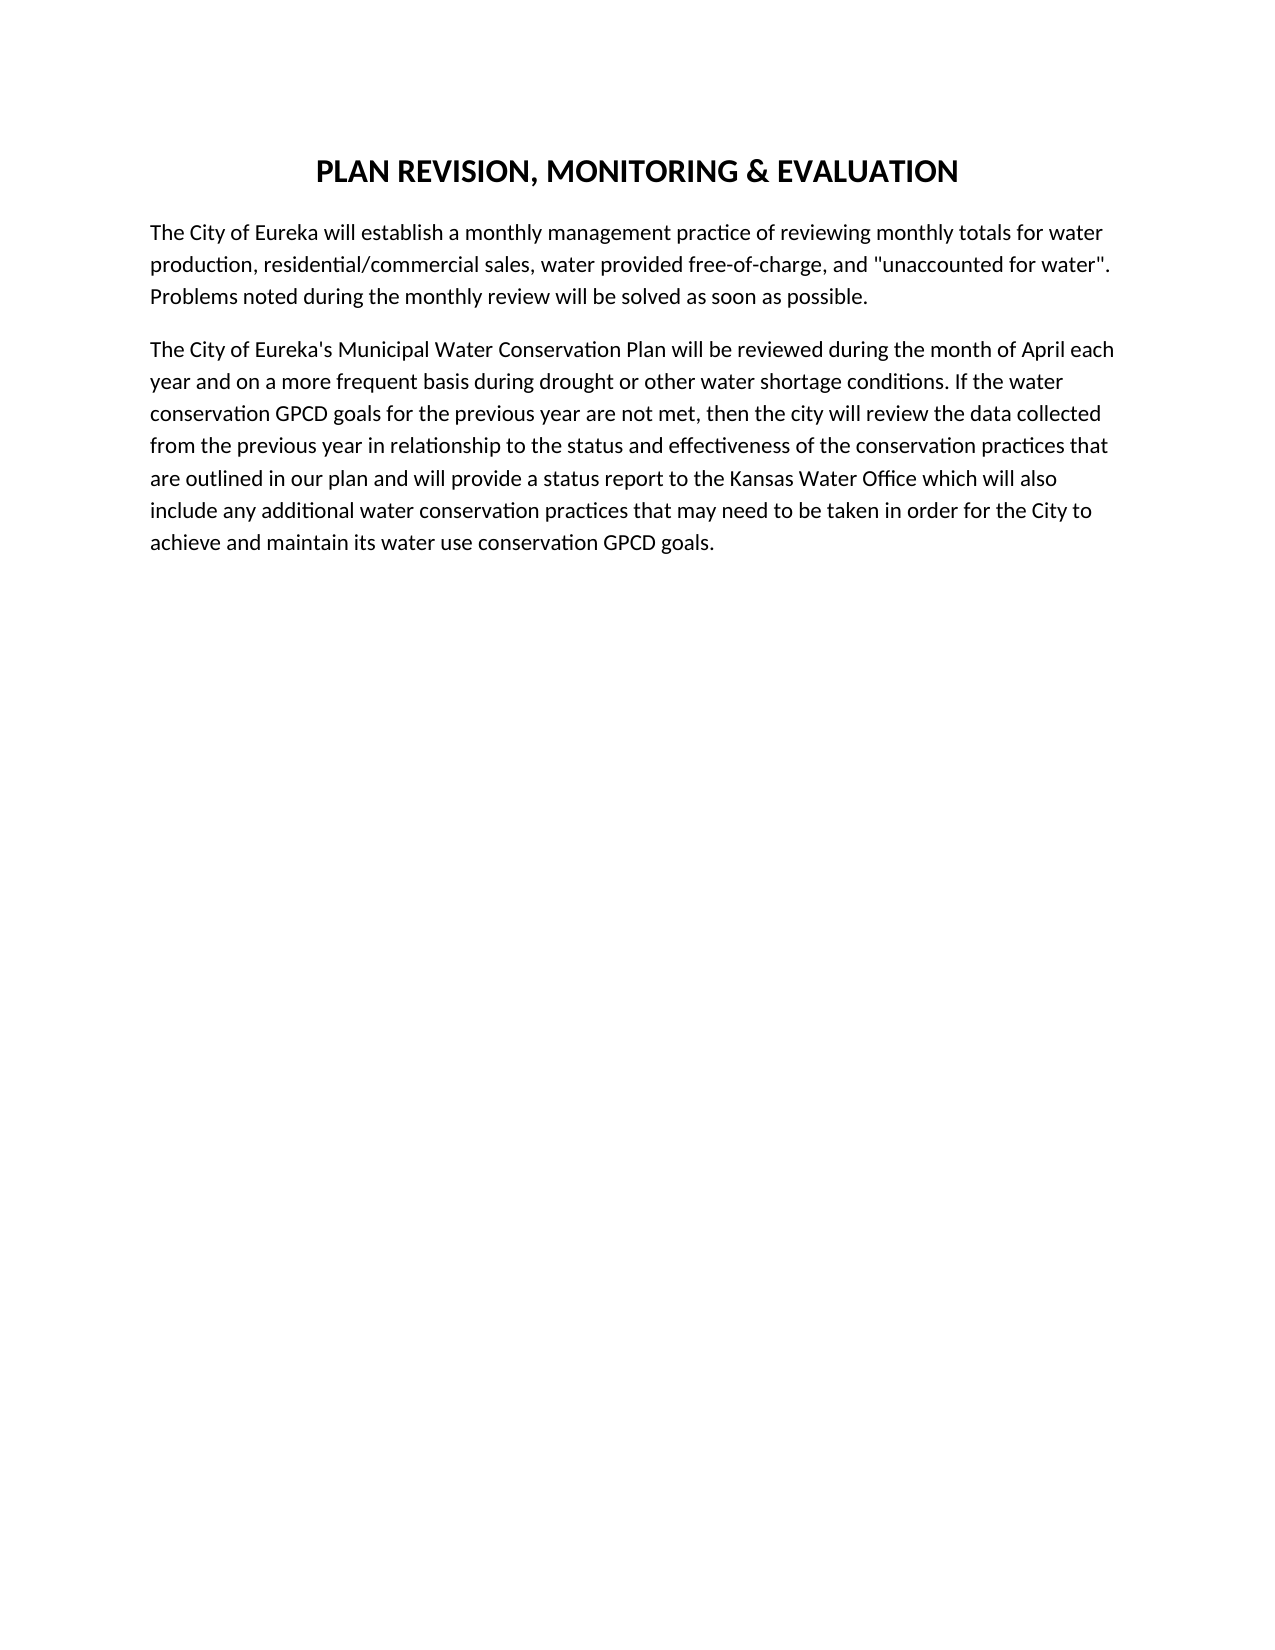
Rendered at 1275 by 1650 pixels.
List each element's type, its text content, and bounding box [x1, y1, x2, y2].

text PLAN REVISION, MONITORING & EVALUATION [150, 150, 1125, 191]
text The City of Eureka will establish a monthly management practice of reviewing monthly totals for water production, residential/commercial sales, water provided free-of-charge, and "unaccounted for water". Problems noted during the monthly review will be solved as soon as possible. [150, 218, 1125, 310]
text The City of Eureka's Municipal Water Conservation Plan will be reviewed during the month of April each year and on a more frequent basis during drought or other water shortage conditions. If the water conservation GPCD goals for the previous year are not met, then the city will review the data collected from the previous year in relationship to the status and effectiveness of the conservation practices that are outlined in our plan and will provide a status report to the Kansas Water Office which will also include any additional water conservation practices that may need to be taken in order for the City to achieve and maintain its water use conservation GPCD goals. [150, 335, 1125, 588]
